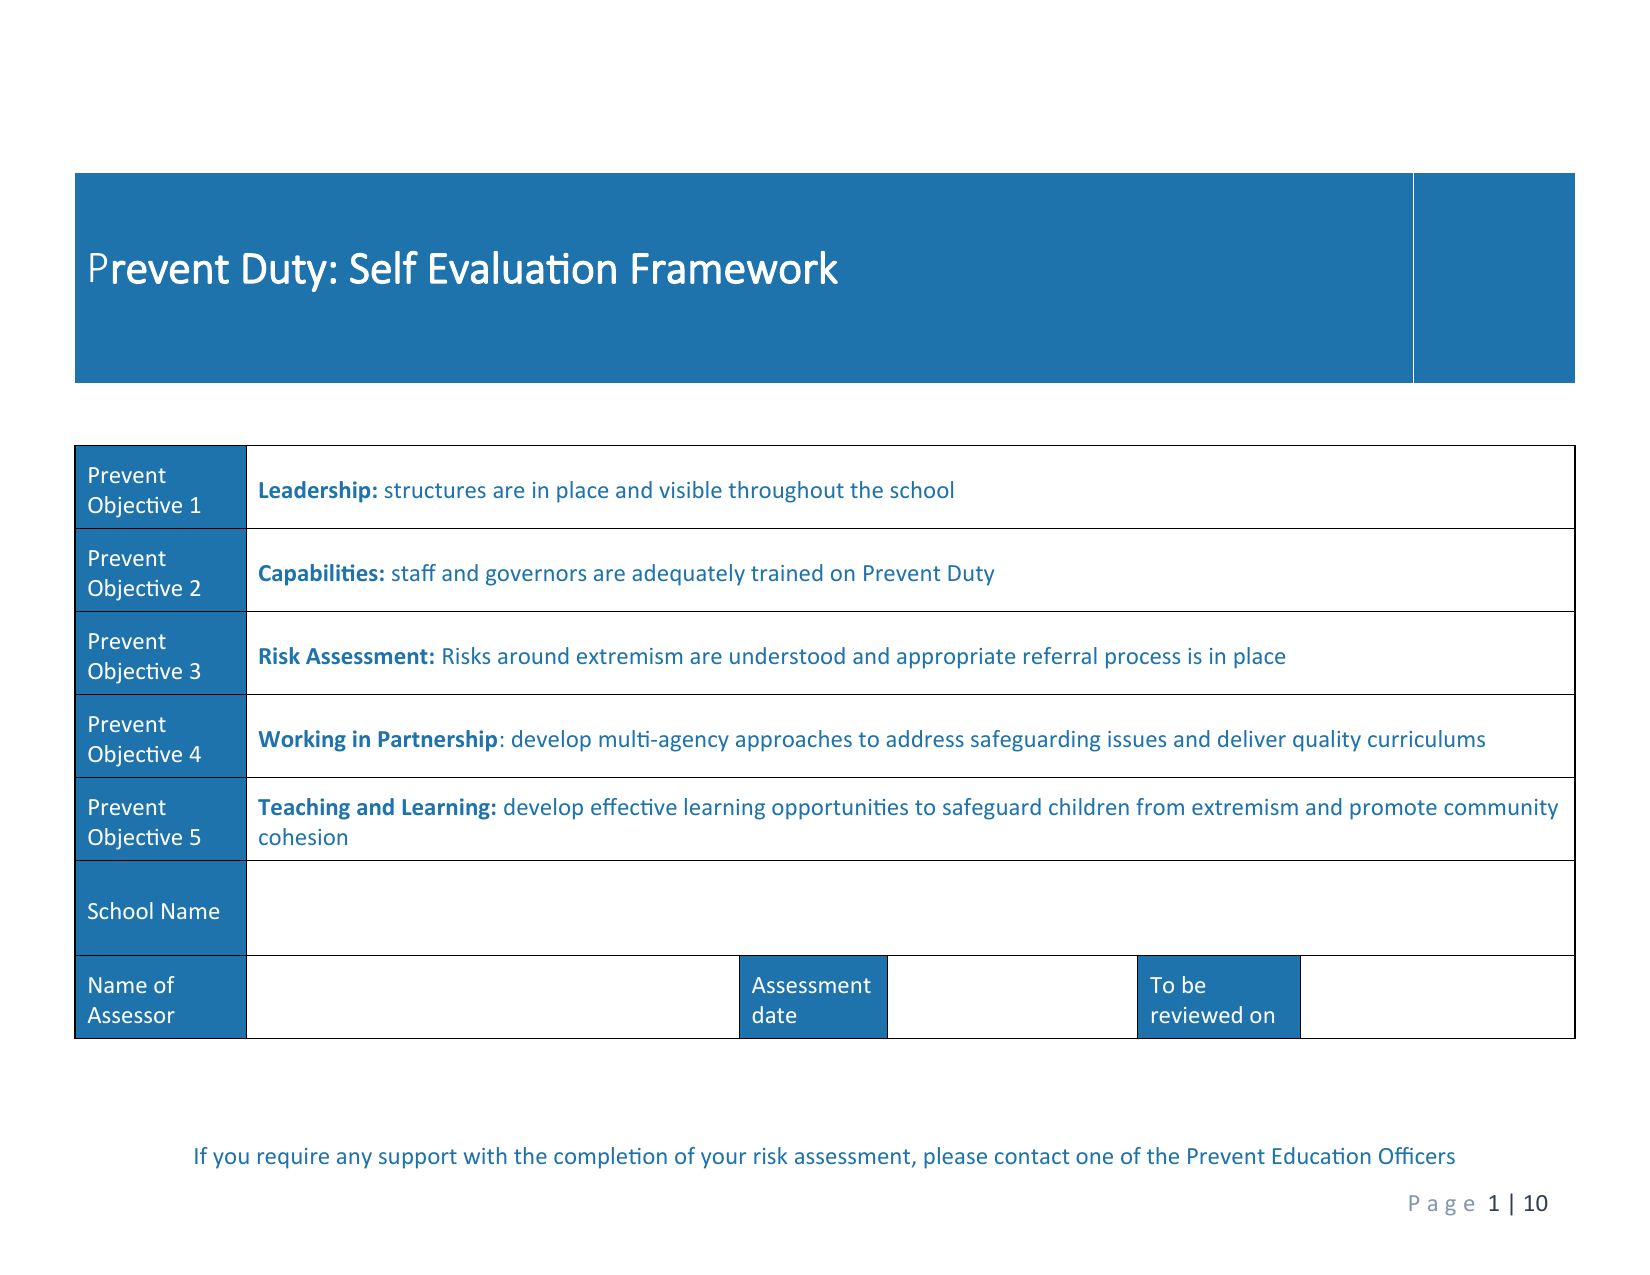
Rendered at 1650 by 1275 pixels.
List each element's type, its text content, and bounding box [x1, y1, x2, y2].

table_cell [247, 861, 1574, 955]
table_cell Working in Partnership: develop multi-agency approaches to address safeguarding issues and deliver quality curriculums [247, 695, 1574, 777]
text If you require any support with the completion of your risk assessment, please contact one of the Prevent Education Officers [75, 1140, 1575, 1171]
table_cell Prevent Objective 5 [76, 778, 246, 860]
table_cell Prevent Objective 3 [76, 612, 246, 694]
table_cell Assessment date [740, 956, 887, 1038]
table_cell To be reviewed on [1138, 956, 1300, 1038]
table_cell Capabilities: staff and governors are adequately trained on Prevent Duty [247, 529, 1574, 611]
table_cell [888, 956, 1137, 1038]
table_cell Prevent Objective 4 [76, 695, 246, 777]
table_cell Prevent Objective 2 [76, 529, 246, 611]
table_cell School Name [76, 861, 246, 955]
table_cell Risk Assessment: Risks around extremism are understood and appropriate referral process is in place [247, 612, 1574, 694]
table_cell Teaching and Learning: develop effective learning opportunities to safeguard children from extremism and promote community cohesion [247, 778, 1574, 860]
table_cell Name of Assessor [76, 956, 246, 1038]
table_header Prevent Objective 1 [76, 446, 246, 528]
table_header Leadership: structures are in place and visible throughout the school [247, 446, 1574, 528]
table_cell [247, 956, 739, 1038]
table_cell [1301, 956, 1574, 1038]
